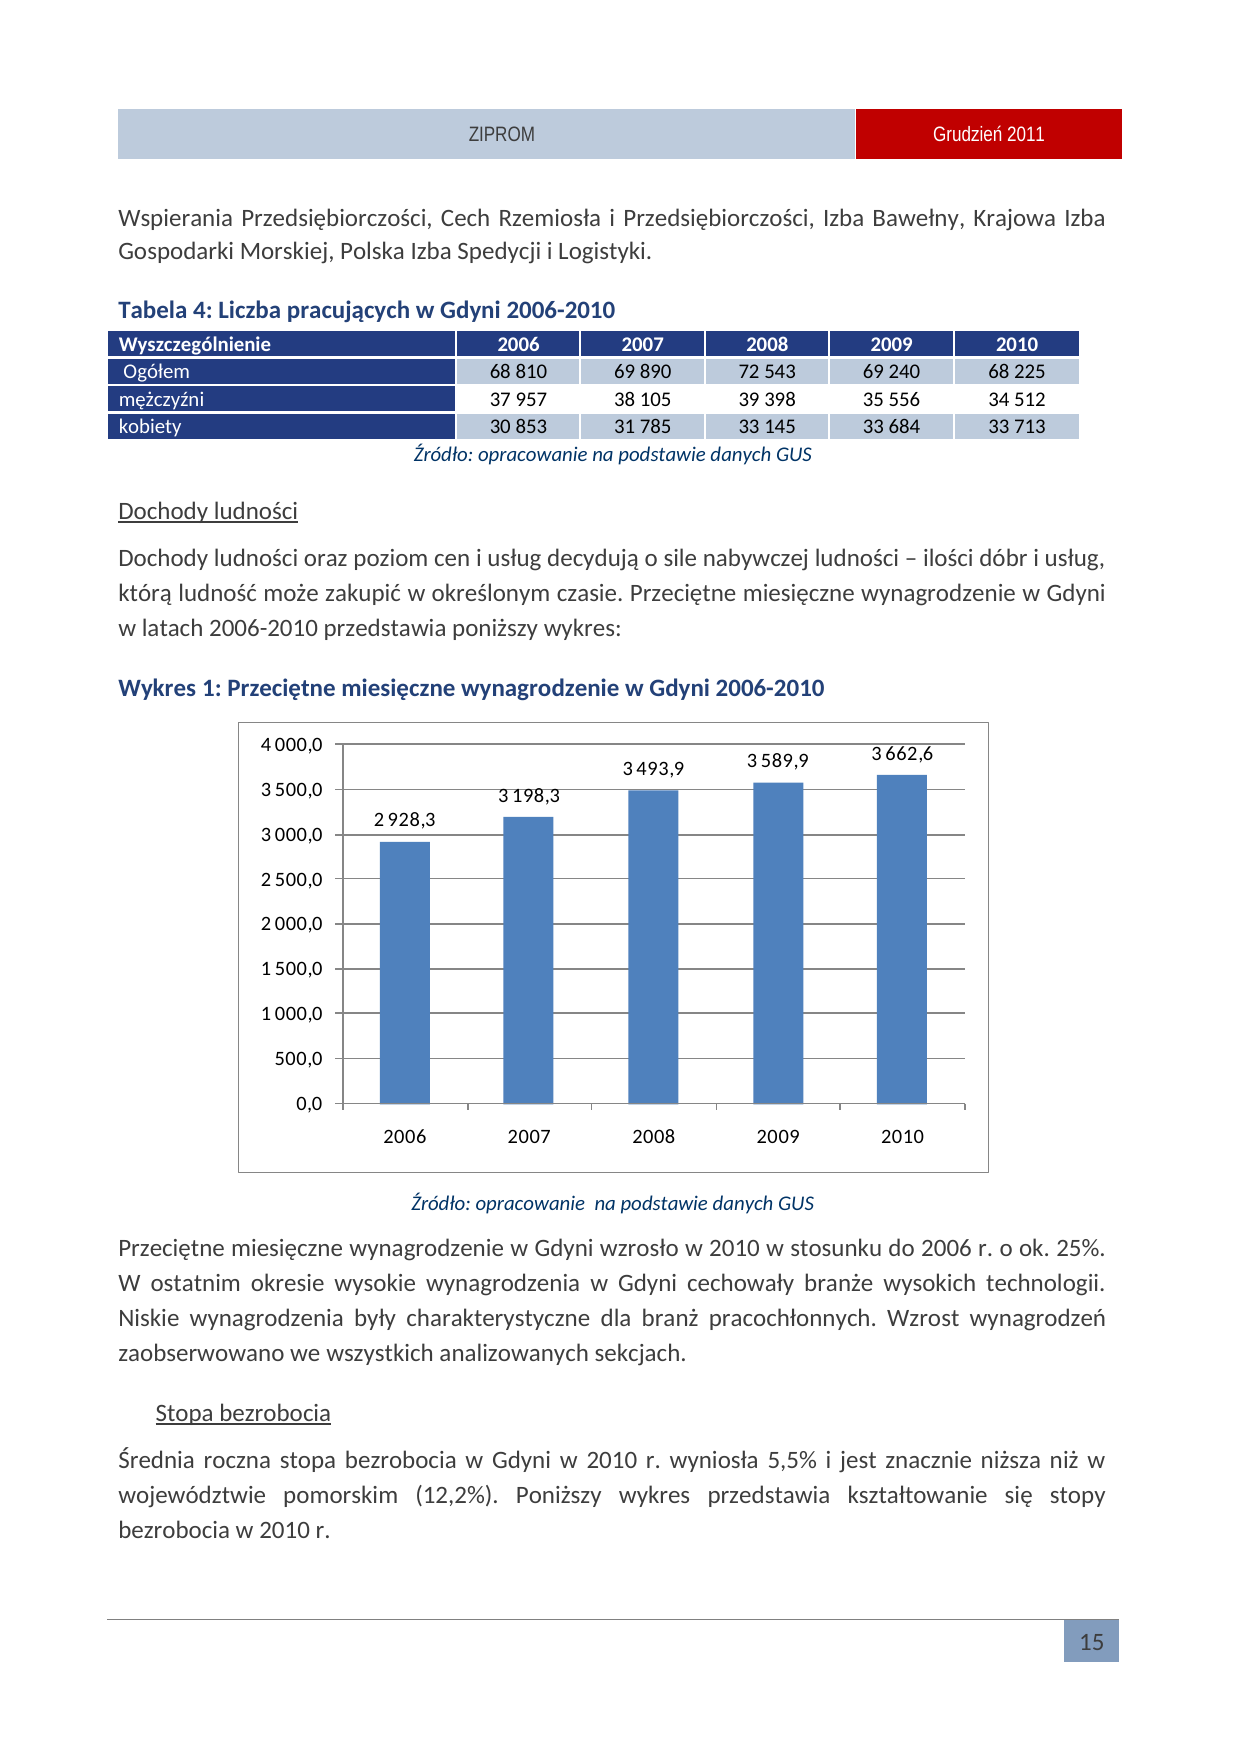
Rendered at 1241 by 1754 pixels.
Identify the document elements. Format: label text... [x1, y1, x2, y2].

text Średnia roczna stopa bezrobocia w Gdyni w 2010 r. wyniosła 5,5% i jest znacznie niższa niż w województwie pomorskim (12,2%). Poniższy wykres przedstawia kształtowanie się stopy bezrobocia w 2010 r. [118, 1444, 1107, 1545]
table_cell mężczyźni [108, 386, 455, 411]
table_cell 39 398 [706, 386, 828, 411]
text Źródło: opracowanie na podstawie danych GUS [118, 1190, 1107, 1216]
table_header 2009 [830, 331, 953, 356]
text Tabela 4: Liczba pracujących w Gdyni 2006-2010 [118, 294, 1107, 324]
text Wykres 1: Przeciętne miesięczne wynagrodzenie w Gdyni 2006-2010 [118, 673, 1107, 703]
text Źródło: opracowanie na podstawie danych GUS [118, 441, 1107, 466]
text Stopa bezrobocia [155, 1397, 1107, 1427]
table_cell 72 543 [706, 359, 828, 384]
table_cell 30 853 [457, 414, 579, 439]
table_header 2008 [706, 331, 828, 356]
table_cell 69 240 [830, 359, 953, 384]
table_cell 37 957 [457, 386, 579, 411]
table_header 2010 [955, 331, 1079, 356]
table_cell 33 145 [706, 414, 828, 439]
text Dochody ludności oraz poziom cen i usług decydują o sile nabywczej ludności – ilości dóbr i usług, którą ludność może zakupić w określonym czasie. Przeciętne miesięczne wynagrodzenie w Gdyni w latach 2006-2010 przedstawia poniższy wykres: [118, 543, 1107, 643]
table_header 2007 [581, 331, 704, 356]
table_cell 35 556 [830, 386, 953, 411]
table_header Wyszczególnienie [108, 331, 455, 356]
table_cell 68 225 [955, 359, 1079, 384]
table_cell 33 684 [830, 414, 953, 439]
table_cell 34 512 [955, 386, 1079, 411]
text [118, 202, 1107, 266]
table_cell 38 105 [581, 386, 704, 411]
table_cell 69 890 [581, 359, 704, 384]
table_cell 33 713 [955, 414, 1079, 439]
table_cell Ogółem [108, 359, 455, 384]
text Dochody ludności [118, 495, 1107, 526]
table_cell 68 810 [457, 359, 579, 384]
table_cell 31 785 [581, 414, 704, 439]
table_cell kobiety [108, 414, 455, 439]
text Przeciętne miesięczne wynagrodzenie w Gdyni wzrosło w 2010 w stosunku do 2006 r. o ok. 25%. W ostatnim okresie wysokie wynagrodzenia w Gdyni cechowały branże wysokich technologii. Niskie wynagrodzenia były charakterystyczne dla branż pracochłonnych. Wzrost wynagrodzeń zaobserwowano we wszystkich analizowanych sekcjach. [118, 1232, 1107, 1367]
table_header 2006 [457, 331, 579, 356]
